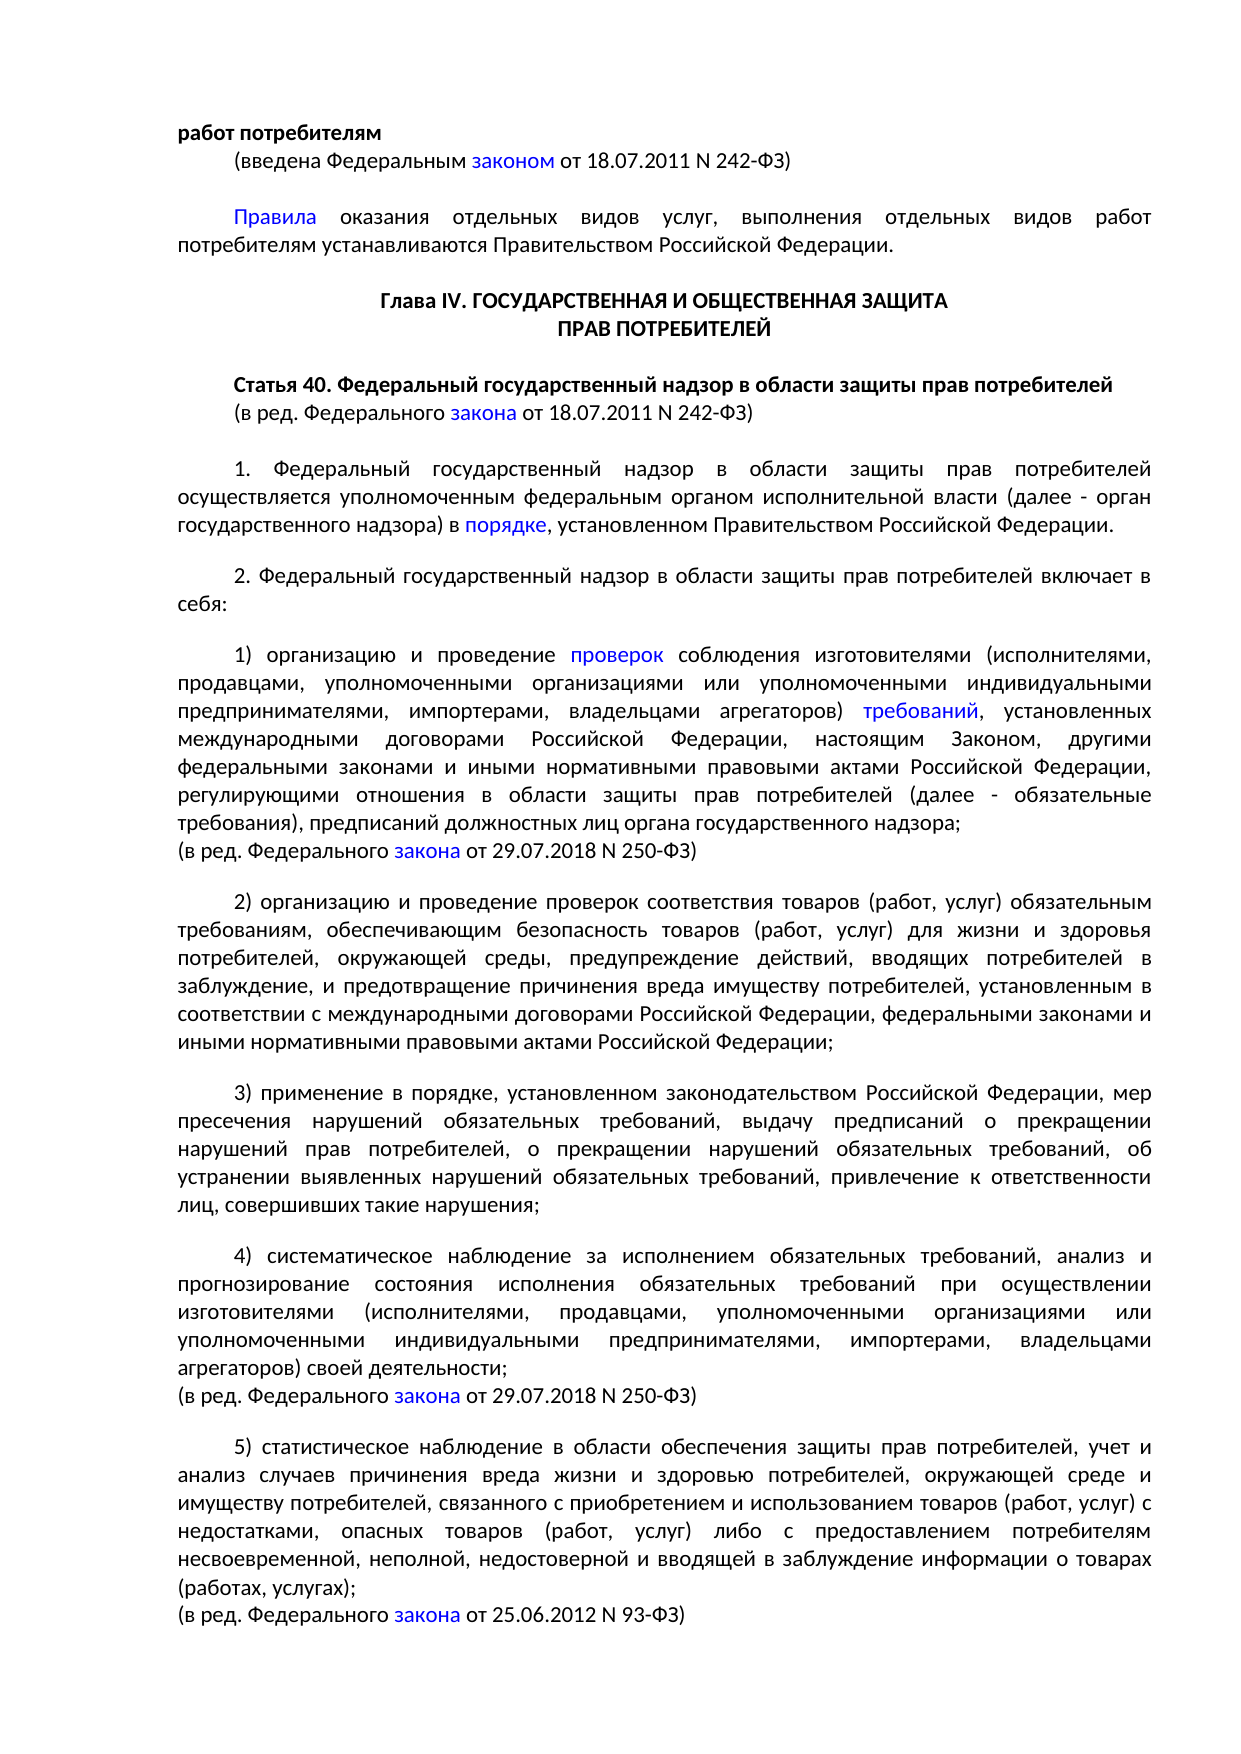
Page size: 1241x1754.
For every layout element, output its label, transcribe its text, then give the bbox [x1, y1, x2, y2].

text (в ред. Федерального закона от 29.07.2018 N 250-ФЗ) [177, 1382, 1152, 1409]
title ПРАВ ПОТРЕБИТЕЛЕЙ [177, 314, 1152, 342]
text (введена Федеральным законом от 18.07.2011 N 242-ФЗ) [177, 146, 1152, 174]
title Глава IV. ГОСУДАРСТВЕННАЯ И ОБЩЕСТВЕННАЯ ЗАЩИТА [177, 286, 1152, 314]
text (в ред. Федерального закона от 25.06.2012 N 93-ФЗ) [177, 1601, 1152, 1629]
text 2. Федеральный государственный надзор в области защиты прав потребителей включает в себя: [177, 561, 1152, 617]
text (в ред. Федерального закона от 29.07.2018 N 250-ФЗ) [177, 836, 1152, 864]
title Статья 40. Федеральный государственный надзор в области защиты прав потребителей [177, 370, 1152, 398]
text 5) статистическое наблюдение в области обеспечения защиты прав потребителей, учет и анализ случаев причинения вреда жизни и здоровью потребителей, окружающей среде и имуществу потребителей, связанного с приобретением и использованием товаров (работ, услуг) с недостатками, опасных товаров (работ, услуг) либо с предоставлением потребителям несвоевременной, неполной, недостоверной и вводящей в заблуждение информации о товарах (работах, услугах); [177, 1432, 1152, 1601]
text 2) организацию и проведение проверок соответствия товаров (работ, услуг) обязательным требованиям, обеспечивающим безопасность товаров (работ, услуг) для жизни и здоровья потребителей, окружающей среды, предупреждение действий, вводящих потребителей в заблуждение, и предотвращение причинения вреда имуществу потребителей, установленным в соответствии с международными договорами Российской Федерации, федеральными законами и иными нормативными правовыми актами Российской Федерации; [177, 887, 1152, 1056]
text 3) применение в порядке, установленном законодательством Российской Федерации, мер пресечения нарушений обязательных требований, выдачу предписаний о прекращении нарушений прав потребителей, о прекращении нарушений обязательных требований, об устранении выявленных нарушений обязательных требований, привлечение к ответственности лиц, совершивших такие нарушения; [177, 1078, 1152, 1218]
text 1) организацию и проведение проверок соблюдения изготовителями (исполнителями, продавцами, уполномоченными организациями или уполномоченными индивидуальными предпринимателями, импортерами, владельцами агрегаторов) требований, установленных международными договорами Российской Федерации, настоящим Законом, другими федеральными законами и иными нормативными правовыми актами Российской Федерации, регулирующими отношения в области защиты прав потребителей (далее - обязательные требования), предписаний должностных лиц органа государственного надзора; [177, 640, 1152, 836]
text Правила оказания отдельных видов услуг, выполнения отдельных видов работ потребителям устанавливаются Правительством Российской Федерации. [177, 202, 1152, 258]
text 1. Федеральный государственный надзор в области защиты прав потребителей осуществляется уполномоченным федеральным органом исполнительной власти (далее - орган государственного надзора) в порядке, установленном Правительством Российской Федерации. [177, 454, 1152, 538]
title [177, 118, 1152, 146]
text 4) систематическое наблюдение за исполнением обязательных требований, анализ и прогнозирование состояния исполнения обязательных требований при осуществлении изготовителями (исполнителями, продавцами, уполномоченными организациями или уполномоченными индивидуальными предпринимателями, импортерами, владельцами агрегаторов) своей деятельности; [177, 1241, 1152, 1382]
text (в ред. Федерального закона от 18.07.2011 N 242-ФЗ) [177, 398, 1152, 426]
